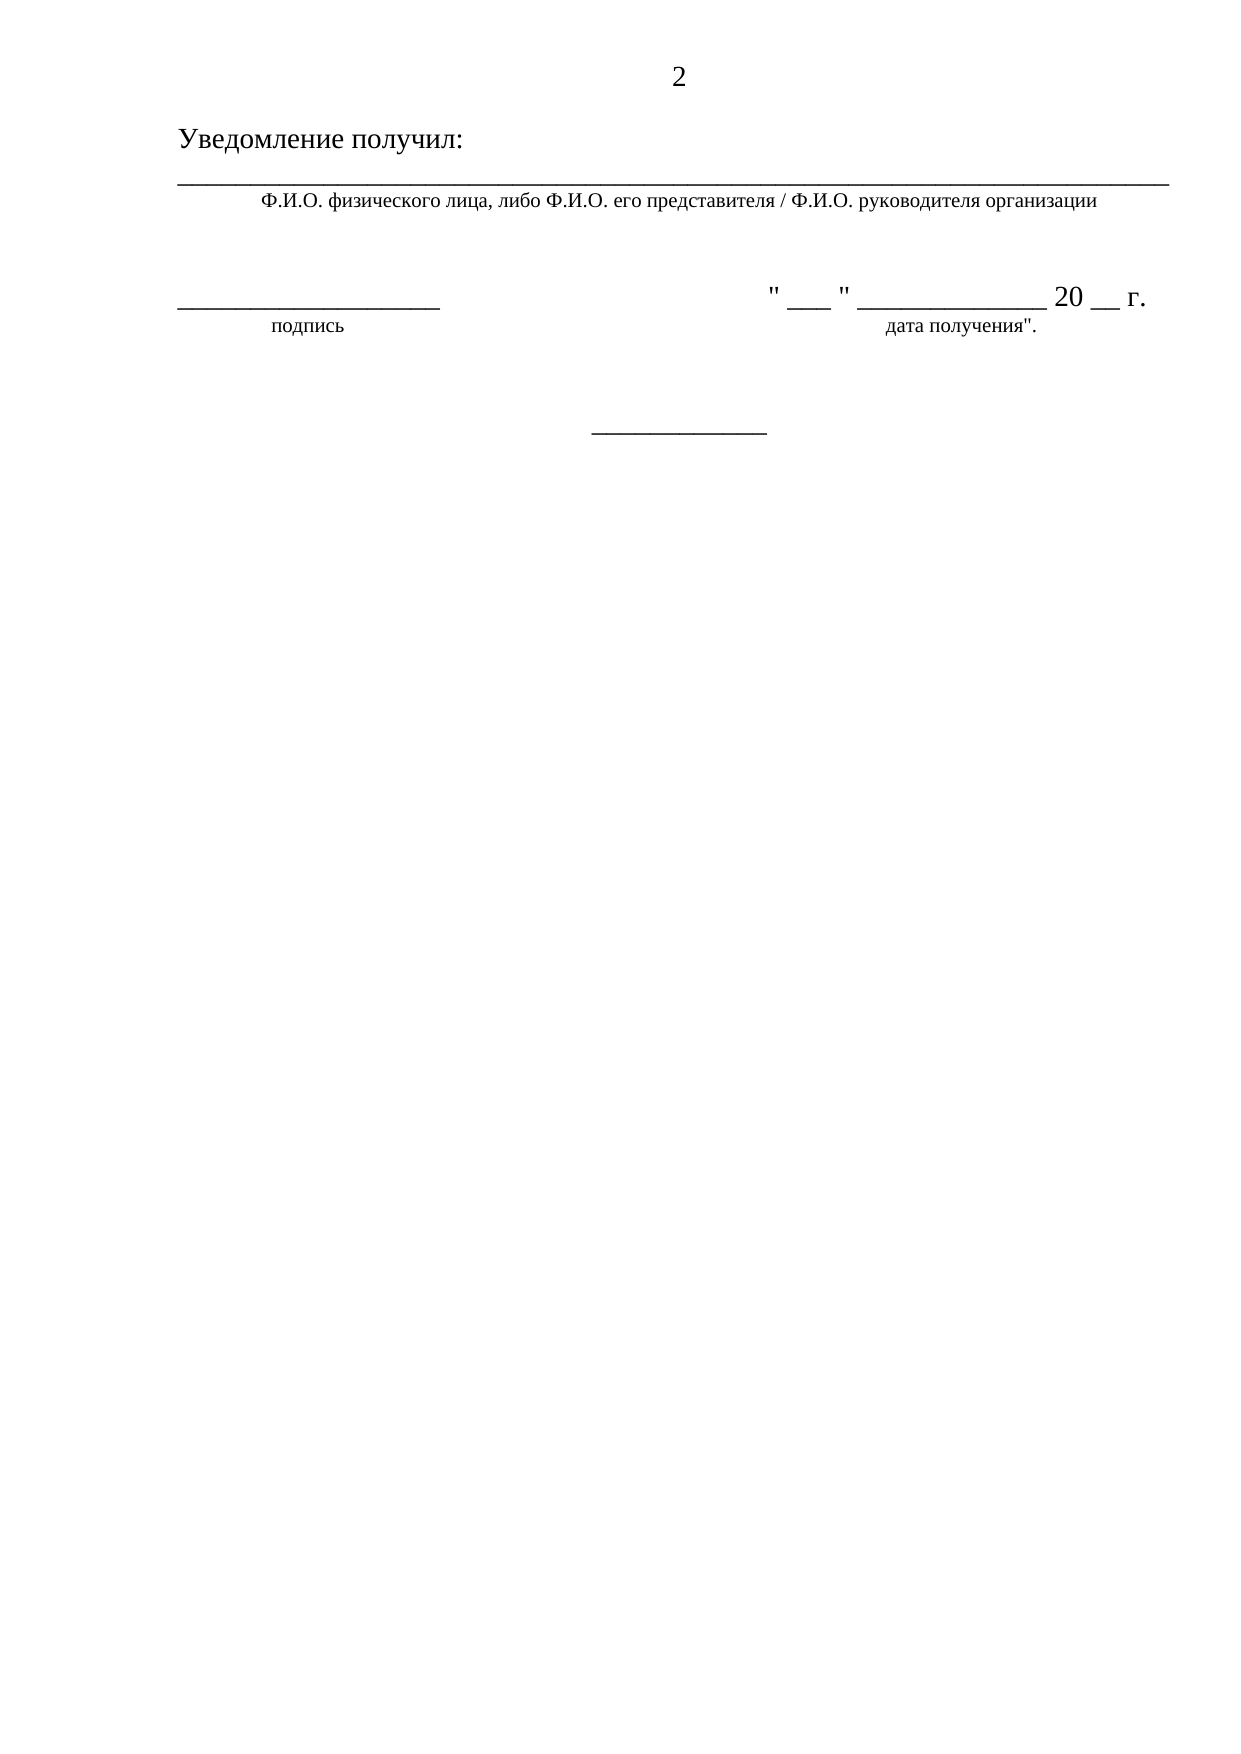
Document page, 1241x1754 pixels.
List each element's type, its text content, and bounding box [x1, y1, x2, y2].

text ____________________________________________________________________ [177, 155, 1181, 188]
text подпись дата получения". [177, 313, 1181, 337]
text Уведомление получил: [177, 121, 1181, 155]
text ____________ [177, 404, 1181, 438]
text Ф.И.О. физического лица, либо Ф.И.О. его представителя / Ф.И.О. руководителя организации [177, 188, 1181, 212]
text __________________ " ___ " _____________ 20 __ г. [177, 279, 1181, 313]
